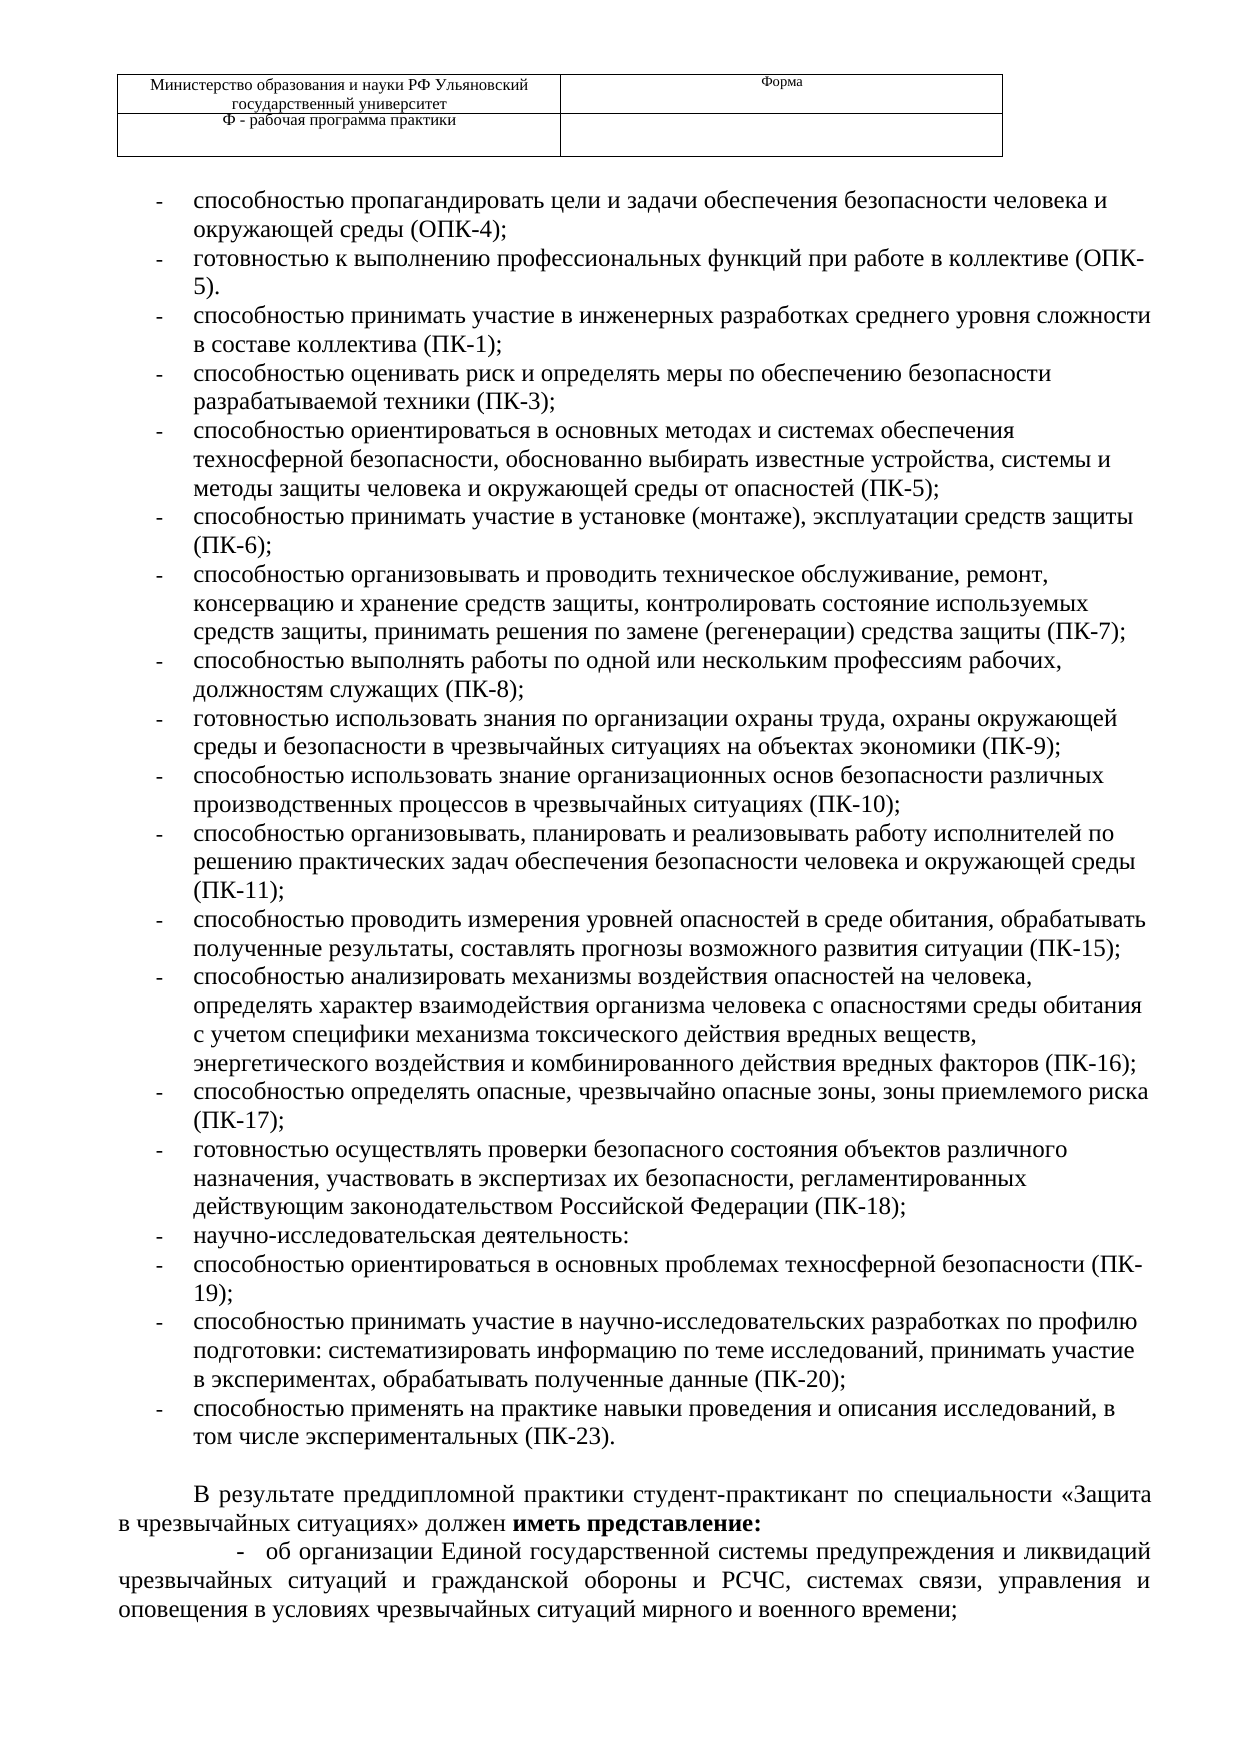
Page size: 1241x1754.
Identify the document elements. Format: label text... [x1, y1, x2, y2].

list научно-исследовательская деятельность: [156, 1220, 1152, 1249]
list способностью принимать участие в научно-исследовательских разработках по профилю подготовки: систематизировать информацию по теме исследований, принимать участие в экспериментах, обрабатывать полученные данные (ПК-20); [156, 1306, 1152, 1393]
list способностью анализировать механизмы воздействия опасностей на человека, определять характер взаимодействия организма человека с опасностями среды обитания с учетом специфики механизма токсического действия вредных веществ, энергетического воздействия и комбинированного действия вредных факторов (ПК-16); [156, 961, 1152, 1076]
list способностью ориентироваться в основных проблемах техносферной безопасности (ПК-19); [156, 1249, 1152, 1306]
list способностью выполнять работы по одной или нескольким профессиям рабочих, должностям служащих (ПК-8); [156, 645, 1152, 703]
list способностью применять на практике навыки проведения и описания исследований, в том числе экспериментальных (ПК-23). [156, 1393, 1152, 1450]
list способностью определять опасные, чрезвычайно опасные зоны, зоны приемлемого риска (ПК-17); [156, 1076, 1152, 1134]
list способностью организовывать, планировать и реализовывать работу исполнителей по решению практических задач обеспечения безопасности человека и окружающей среды (ПК-11); [156, 818, 1152, 904]
list готовностью использовать знания по организации охраны труда, охраны окружающей среды и безопасности в чрезвычайных ситуациях на объектах экономики (ПК-9); [156, 703, 1152, 760]
list способностью принимать участие в установке (монтаже), эксплуатации средств защиты (ПК-6); [156, 501, 1152, 559]
text - об организации Единой государственной системы предупреждения и ликвидаций чрезвычайных ситуаций и гражданской обороны и РСЧС, системах связи, управления и оповещения в условиях чрезвычайных ситуаций мирного и военного времени; [118, 1536, 1152, 1623]
list готовностью к выполнению профессиональных функций при работе в коллективе (ОПК-5). [156, 243, 1152, 300]
list способностью проводить измерения уровней опасностей в среде обитания, обрабатывать полученные результаты, составлять прогнозы возможного развития ситуации (ПК-15); [156, 904, 1152, 961]
list способностью принимать участие в инженерных разработках среднего уровня сложности в составе коллектива (ПК-1); [156, 300, 1152, 358]
list способностью организовывать и проводить техническое обслуживание, ремонт, консервацию и хранение средств защиты, контролировать состояние используемых средств защиты, принимать решения по замене (регенерации) средства защиты (ПК-7); [156, 559, 1152, 645]
list способностью ориентироваться в основных методах и системах обеспечения техносферной безопасности, обоснованно выбирать известные устройства, системы и методы защиты человека и окружающей среды от опасностей (ПК-5); [156, 415, 1152, 501]
list способностью оценивать риск и определять меры по обеспечению безопасности разрабатываемой техники (ПК-3); [156, 358, 1152, 415]
text В результате преддипломной практики студент-практикант по специальности «Защита в чрезвычайных ситуациях» должен иметь представление: [118, 1479, 1152, 1536]
list способностью использовать знание организационных основ безопасности различных производственных процессов в чрезвычайных ситуациях (ПК-10); [156, 760, 1152, 818]
list готовностью осуществлять проверки безопасного состояния объектов различного назначения, участвовать в экспертизах их безопасности, регламентированных действующим законодательством Российской Федерации (ПК-18); [156, 1134, 1152, 1220]
list способностью пропагандировать цели и задачи обеспечения безопасности человека и окружающей среды (ОПК-4); [156, 185, 1152, 243]
